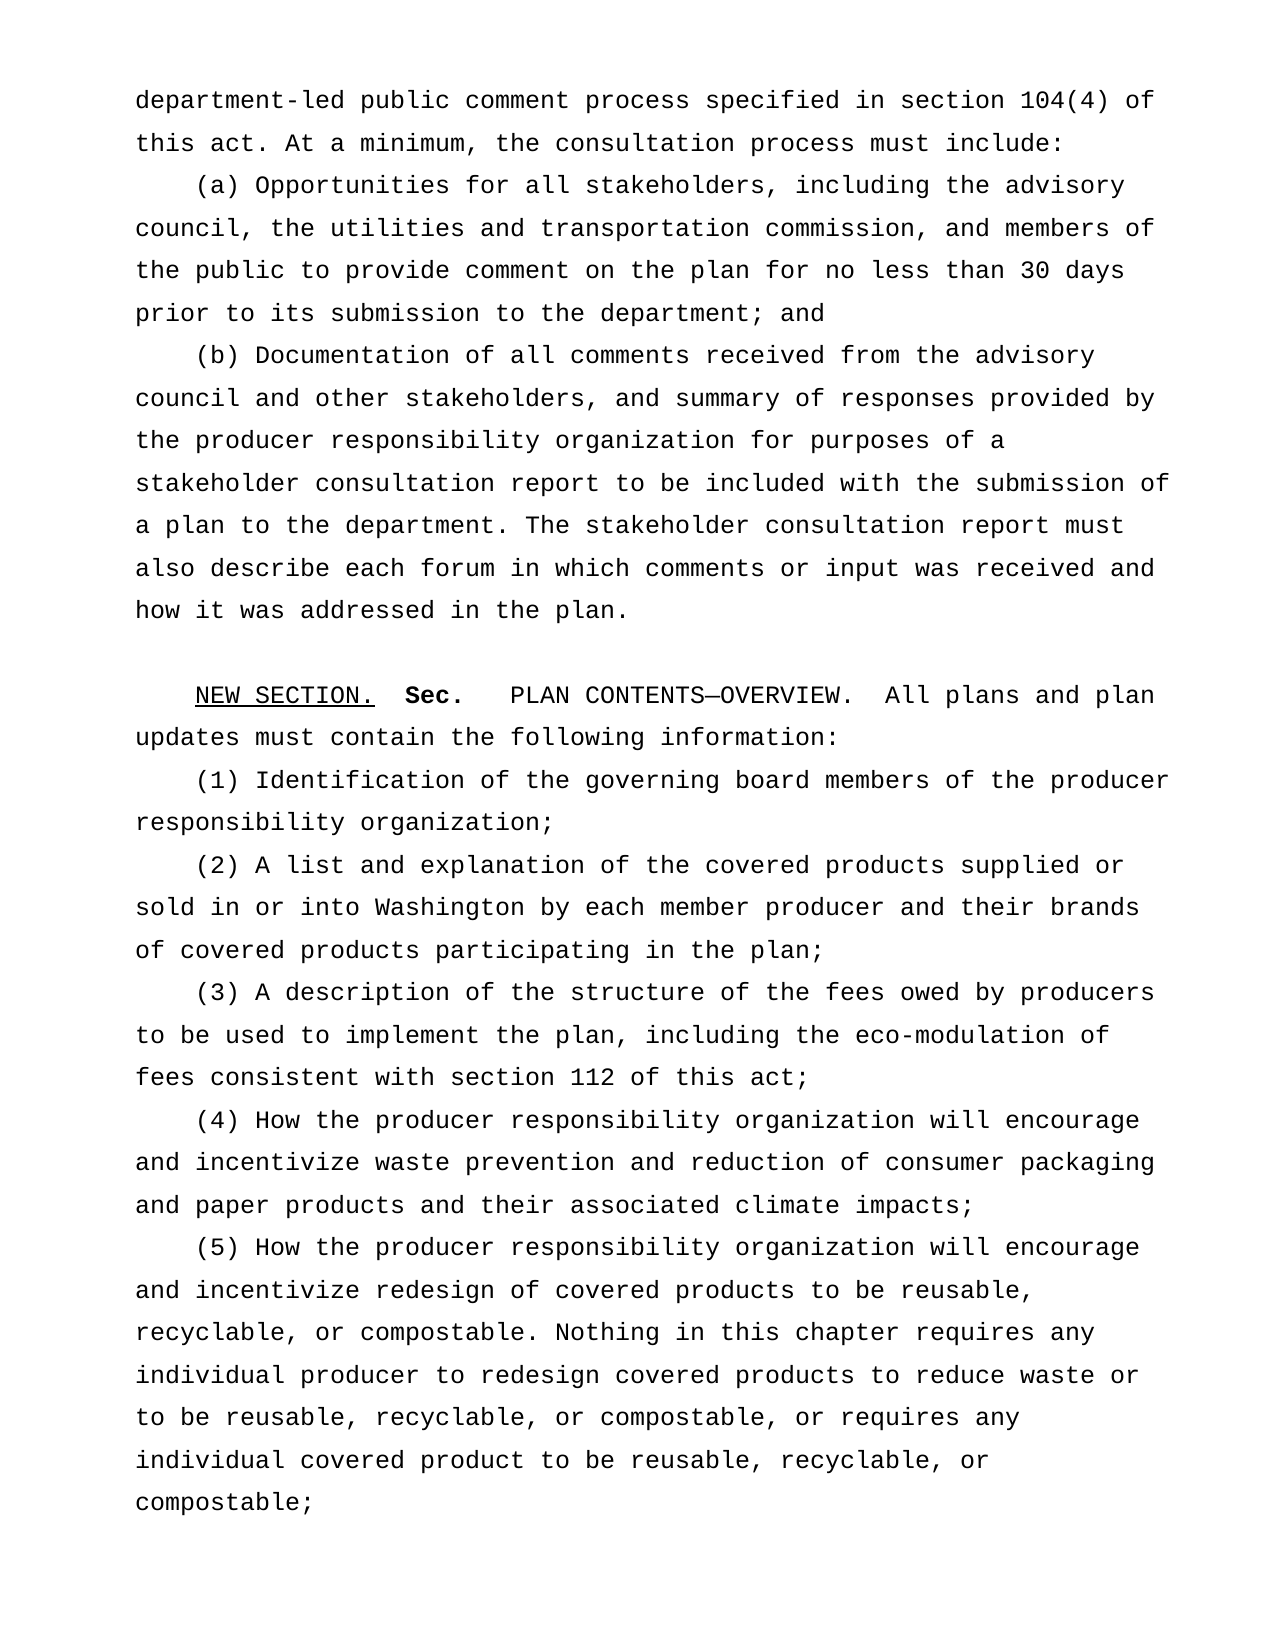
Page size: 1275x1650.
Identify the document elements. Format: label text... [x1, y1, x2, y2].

text (3) A description of the structure of the fees owed by producers to be used to implement the plan, including the eco-modulation of fees consistent with section 112 of this act; [135, 967, 1170, 1094]
text (b) Documentation of all comments received from the advisory council and other stakeholders, and summary of responses provided by the producer responsibility organization for purposes of a stakeholder consultation report to be included with the submission of a plan to the department. The stakeholder consultation report must also describe each forum in which comments or input was received and how it was addressed in the plan. [135, 330, 1170, 627]
text (2) A list and explanation of the covered products supplied or sold in or into Washington by each member producer and their brands of covered products participating in the plan; [135, 839, 1170, 967]
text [135, 75, 1170, 160]
text NEW SECTION. Sec. PLAN CONTENTS—OVERVIEW. All plans and plan updates must contain the following information: [135, 669, 1170, 754]
text (1) Identification of the governing board members of the producer responsibility organization; [135, 754, 1170, 839]
text (4) How the producer responsibility organization will encourage and incentivize waste prevention and reduction of consumer packaging and paper products and their associated climate impacts; [135, 1094, 1170, 1222]
text (5) How the producer responsibility organization will encourage and incentivize redesign of covered products to be reusable, recyclable, or compostable. Nothing in this chapter requires any individual producer to redesign covered products to reduce waste or to be reusable, recyclable, or compostable, or requires any individual covered product to be reusable, recyclable, or compostable; [135, 1222, 1170, 1519]
text (a) Opportunities for all stakeholders, including the advisory council, the utilities and transportation commission, and members of the public to provide comment on the plan for no less than 30 days prior to its submission to the department; and [135, 160, 1170, 330]
